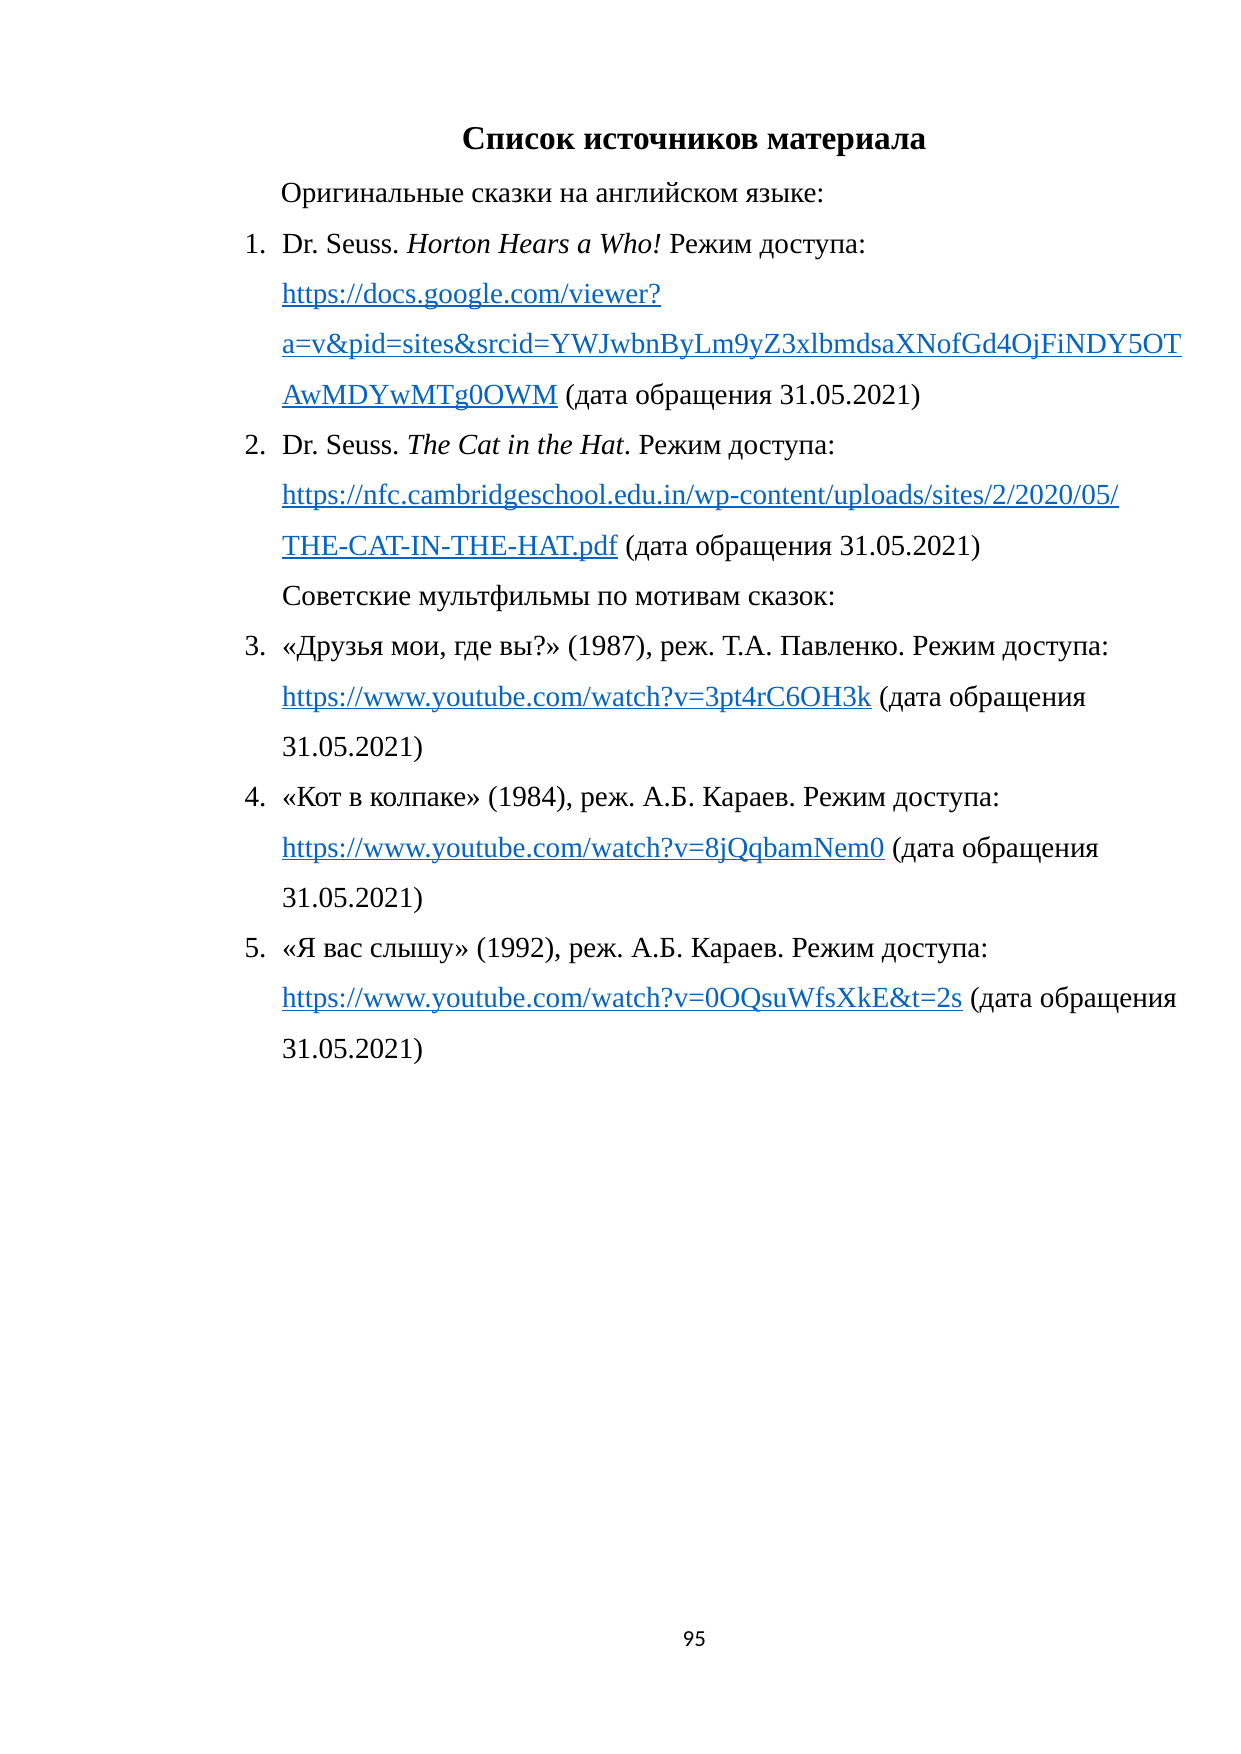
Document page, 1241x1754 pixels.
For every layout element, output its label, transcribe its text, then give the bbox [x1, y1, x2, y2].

list «Кот в колпаке» (1984), реж. А.Б. Караев. Режим доступа: https://www.youtube.com/watch?v=8jQqbamNem0 (дата обращения 31.05.2021) [244, 779, 1181, 913]
list «Друзья мои, где вы?» (1987), реж. Т.А. Павленко. Режим доступа: https://www.youtube.com/watch?v=3pt4rC6OH3k (дата обращения 31.05.2021) [244, 628, 1181, 763]
list «Я вас слышу» (1992), реж. А.Б. Караев. Режим доступа: https://www.youtube.com/watch?v=0OQsuWfsXkE&t=2s (дата обращения 31.05.2021) [244, 930, 1181, 1064]
text Советские мультфильмы по мотивам сказок: [282, 578, 1181, 612]
text Список источников материала [207, 118, 1181, 156]
text Оригинальные сказки на английском языке: [207, 176, 1181, 209]
list Dr. Seuss. Horton Hears a Who! Режим доступа: https://docs.google.com/viewer?a=v&pid=sites&srcid=YWJwbnByLm9yZ3xlbmdsaXNofGd4OjFiNDY5OTAwMDYwMTg0OWM (дата обращения 31.05.2021) [244, 226, 1181, 410]
list Dr. Seuss. The Cat in the Hat. Режим доступа: https://nfc.cambridgeschool.edu.in/wp-content/uploads/sites/2/2020/05/THE-CAT-IN-THE-HAT.pdf (дата обращения 31.05.2021) [244, 427, 1181, 561]
